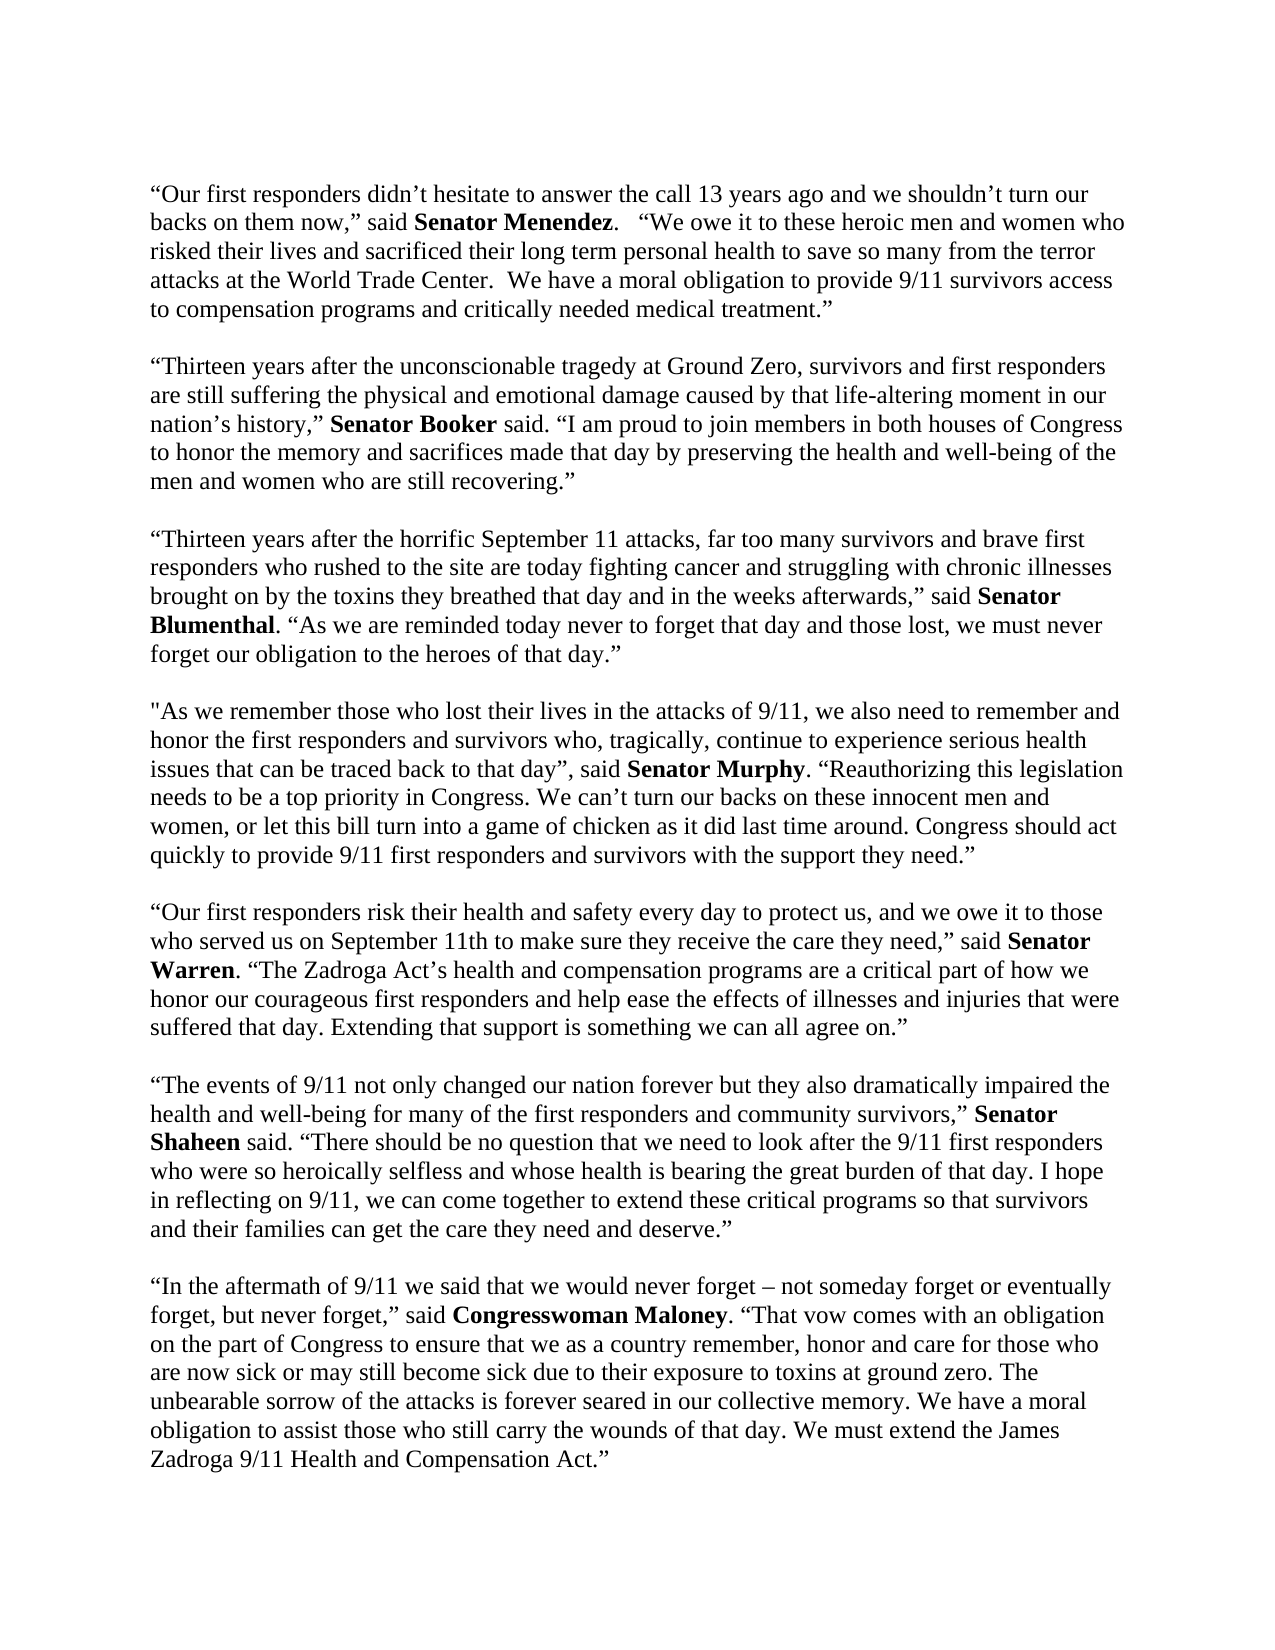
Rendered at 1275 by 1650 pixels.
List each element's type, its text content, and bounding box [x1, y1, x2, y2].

text "As we remember those who lost their lives in the attacks of 9/11, we also need to remember and honor the first responders and survivors who, tragically, continue to experience serious health issues that can be traced back to that day”, said Senator Murphy. “Reauthorizing this legislation needs to be a top priority in Congress. We can’t turn our backs on these innocent men and women, or let this bill turn into a game of chicken as it did last time around. Congress should act quickly to provide 9/11 first responders and survivors with the support they need.” [150, 696, 1125, 869]
text “The events of 9/11 not only changed our nation forever but they also dramatically impaired the health and well-being for many of the first responders and community survivors,” Senator Shaheen said. “There should be no question that we need to look after the 9/11 first responders who were so heroically selfless and whose health is bearing the great burden of that day. I hope in reflecting on 9/11, we can come together to extend these critical programs so that survivors and their families can get the care they need and deserve.” [150, 1070, 1125, 1242]
text “Our first responders risk their health and safety every day to protect us, and we owe it to those who served us on September 11th to make sure they receive the care they need,” said Senator Warren. “The Zadroga Act’s health and compensation programs are a critical part of how we honor our courageous first responders and help ease the effects of illnesses and injuries that were suffered that day. Extending that support is something we can all agree on.” [150, 897, 1125, 1041]
text “Thirteen years after the unconscionable tragedy at Ground Zero, survivors and first responders are still suffering the physical and emotional damage caused by that life-altering moment in our nation’s history,” Senator Booker said. “I am proud to join members in both houses of Congress to honor the memory and sacrifices made that day by preserving the health and well-being of the men and women who are still recovering.” [150, 351, 1125, 495]
text “Thirteen years after the horrific September 11 attacks, far too many survivors and brave first responders who rushed to the site are today fighting cancer and struggling with chronic illnesses brought on by the toxins they breathed that day and in the weeks afterwards,” said Senator Blumenthal. “As we are reminded today never to forget that day and those lost, we must never forget our obligation to the heroes of that day.” [150, 524, 1125, 667]
text “In the aftermath of 9/11 we said that we would never forget – not someday forget or eventually forget, but never forget,” said Congresswoman Maloney. “That vow comes with an obligation on the part of Congress to ensure that we as a country remember, honor and care for those who are now sick or may still become sick due to their exposure to toxins at ground zero. The unbearable sorrow of the attacks is forever seared in our collective memory. We have a moral obligation to assist those who still carry the wounds of that day. We must extend the James Zadroga 9/11 Health and Compensation Act.” [150, 1271, 1125, 1472]
text “Our first responders didn’t hesitate to answer the call 13 years ago and we shouldn’t turn our backs on them now,” said Senator Menendez. “We owe it to these heroic men and women who risked their lives and sacrificed their long term personal health to save so many from the terror attacks at the World Trade Center. We have a moral obligation to provide 9/11 survivors access to compensation programs and critically needed medical treatment.” [150, 179, 1125, 322]
